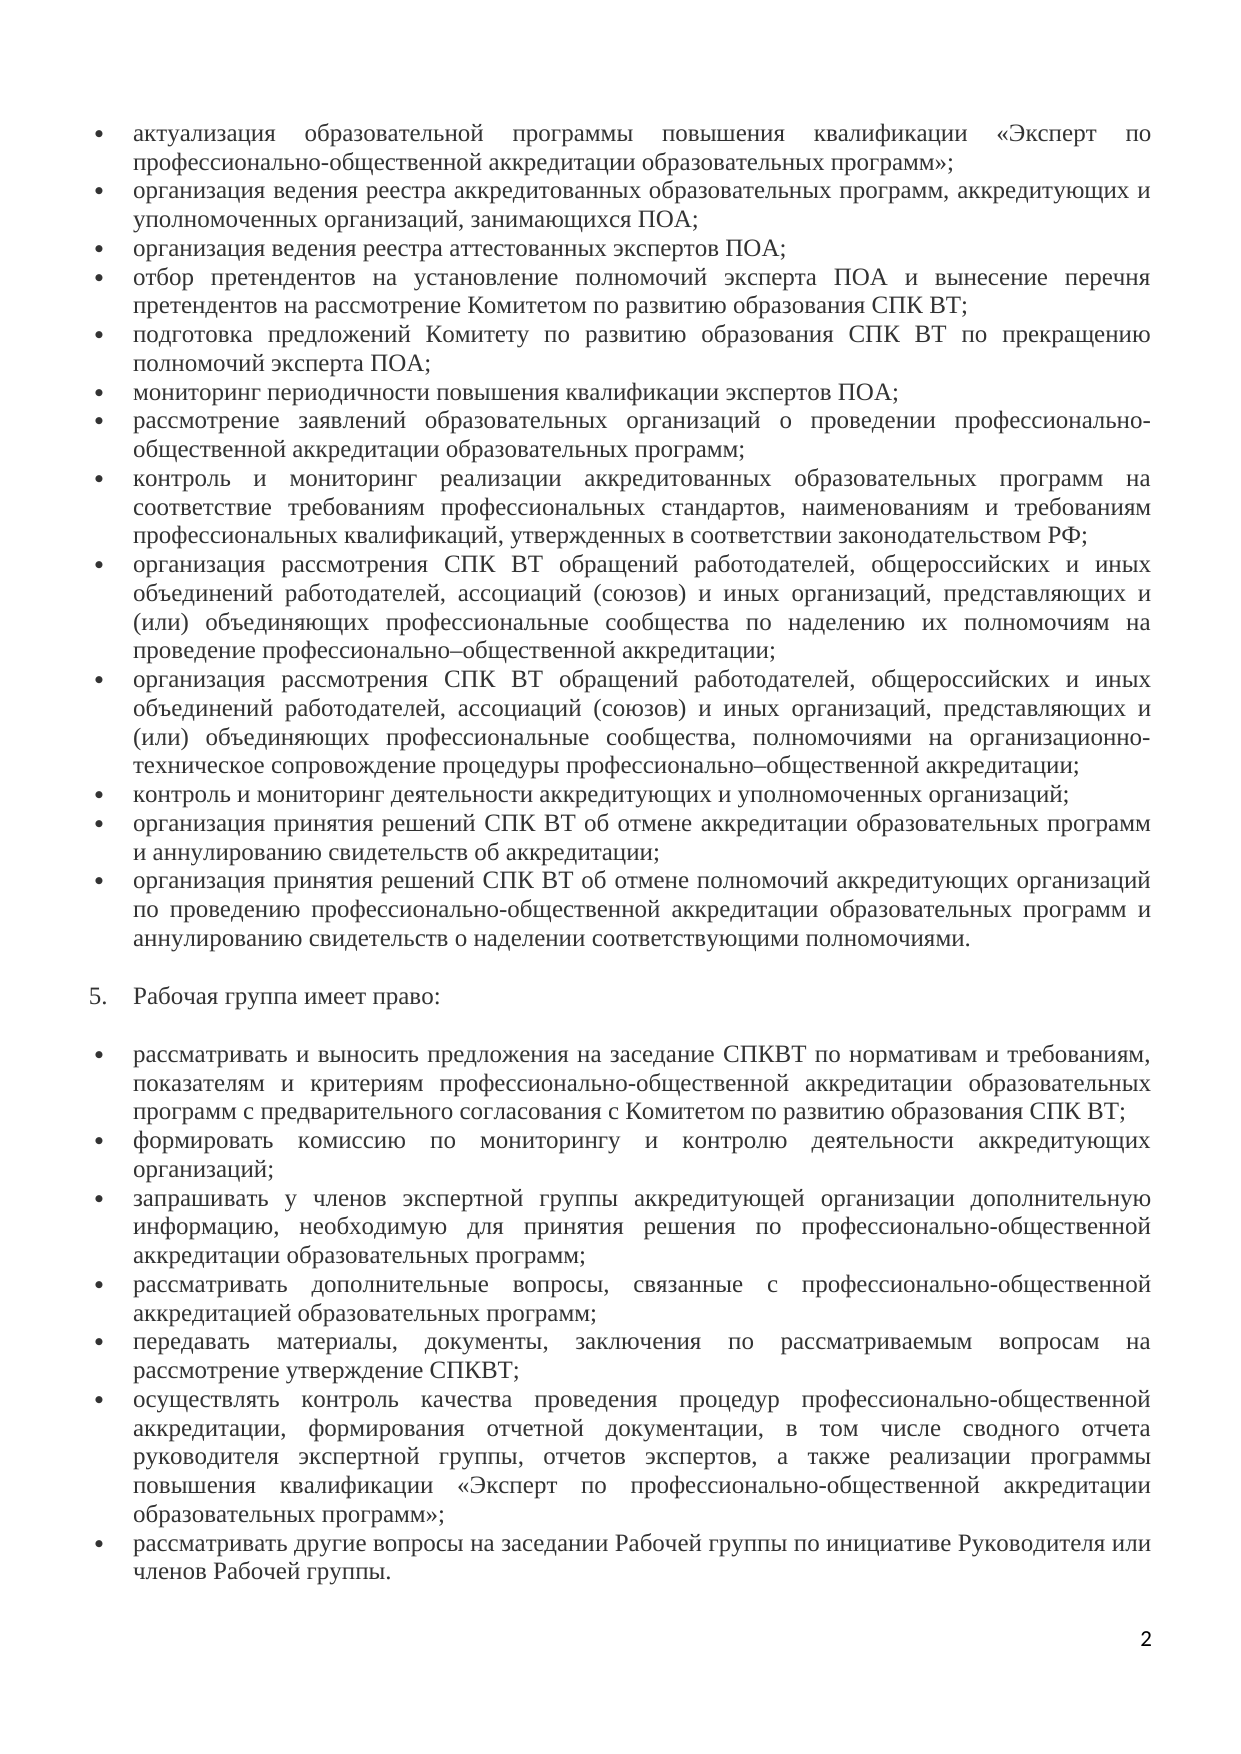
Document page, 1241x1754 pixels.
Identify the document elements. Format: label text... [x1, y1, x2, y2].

list организация принятия решений СПК ВТ об отмене полномочий аккредитующих организаций по проведению профессионально-общественной аккредитации образовательных программ и аннулированию свидетельств о наделении соответствующими полномочиями. [95, 866, 1152, 952]
list организация ведения реестра аккредитованных образовательных программ, аккредитующих и уполномоченных организаций, занимающихся ПОА; [95, 176, 1152, 233]
list рассматривать другие вопросы на заседании Рабочей группы по инициативе Руководителя или членов Рабочей группы. [95, 1528, 1152, 1585]
list рассматривать и выносить предложения на заседание СПКВТ по нормативам и требованиям, показателям и критериям профессионально-общественной аккредитации образовательных программ с предварительного согласования с Комитетом по развитию образования СПК ВТ; [95, 1039, 1152, 1125]
list организация ведения реестра аттестованных экспертов ПОА; [95, 233, 1152, 262]
list рассматривать дополнительные вопросы, связанные с профессионально-общественной аккредитацией образовательных программ; [95, 1269, 1152, 1326]
list запрашивать у членов экспертной группы аккредитующей организации дополнительную информацию, необходимую для принятия решения по профессионально-общественной аккредитации образовательных программ; [95, 1183, 1152, 1269]
list передавать материалы, документы, заключения по рассматриваемым вопросам на рассмотрение утверждение СПКВТ; [95, 1326, 1152, 1384]
list отбор претендентов на установление полномочий эксперта ПОА и вынесение перечня претендентов на рассмотрение Комитетом по развитию образования СПК ВТ; [95, 262, 1152, 319]
list подготовка предложений Комитету по развитию образования СПК ВТ по прекращению полномочий эксперта ПОА; [95, 319, 1152, 377]
list контроль и мониторинг реализации аккредитованных образовательных программ на соответствие требованиям профессиональных стандартов, наименованиям и требованиям профессиональных квалификаций, утвержденных в соответствии законодательством РФ; [95, 463, 1152, 549]
list мониторинг периодичности повышения квалификации экспертов ПОА; [95, 377, 1152, 406]
list организация принятия решений СПК ВТ об отмене аккредитации образовательных программ и аннулированию свидетельств об аккредитации; [95, 808, 1152, 866]
list Рабочая группа имеет право: [88, 981, 1152, 1010]
list актуализация образовательной программы повышения квалификации «Эксперт по профессионально-общественной аккредитации образовательных программ»; [95, 118, 1152, 176]
list рассмотрение заявлений образовательных организаций о проведении профессионально-общественной аккредитации образовательных программ; [95, 406, 1152, 463]
list формировать комиссию по мониторингу и контролю деятельности аккредитующих организаций; [95, 1125, 1152, 1183]
list организация рассмотрения СПК ВТ обращений работодателей, общероссийских и иных объединений работодателей, ассоциаций (союзов) и иных организаций, представляющих и (или) объединяющих профессиональные сообщества по наделению их полномочиям на проведение профессионально–общественной аккредитации; [95, 549, 1152, 664]
list контроль и мониторинг деятельности аккредитующих и уполномоченных организаций; [95, 779, 1152, 808]
list организация рассмотрения СПК ВТ обращений работодателей, общероссийских и иных объединений работодателей, ассоциаций (союзов) и иных организаций, представляющих и (или) объединяющих профессиональные сообщества, полномочиями на организационно-техническое сопровождение процедуры профессионально–общественной аккредитации; [95, 664, 1152, 779]
list осуществлять контроль качества проведения процедур профессионально-общественной аккредитации, формирования отчетной документации, в том числе сводного отчета руководителя экспертной группы, отчетов экспертов, а также реализации программы повышения квалификации «Эксперт по профессионально-общественной аккредитации образовательных программ»; [95, 1384, 1152, 1528]
